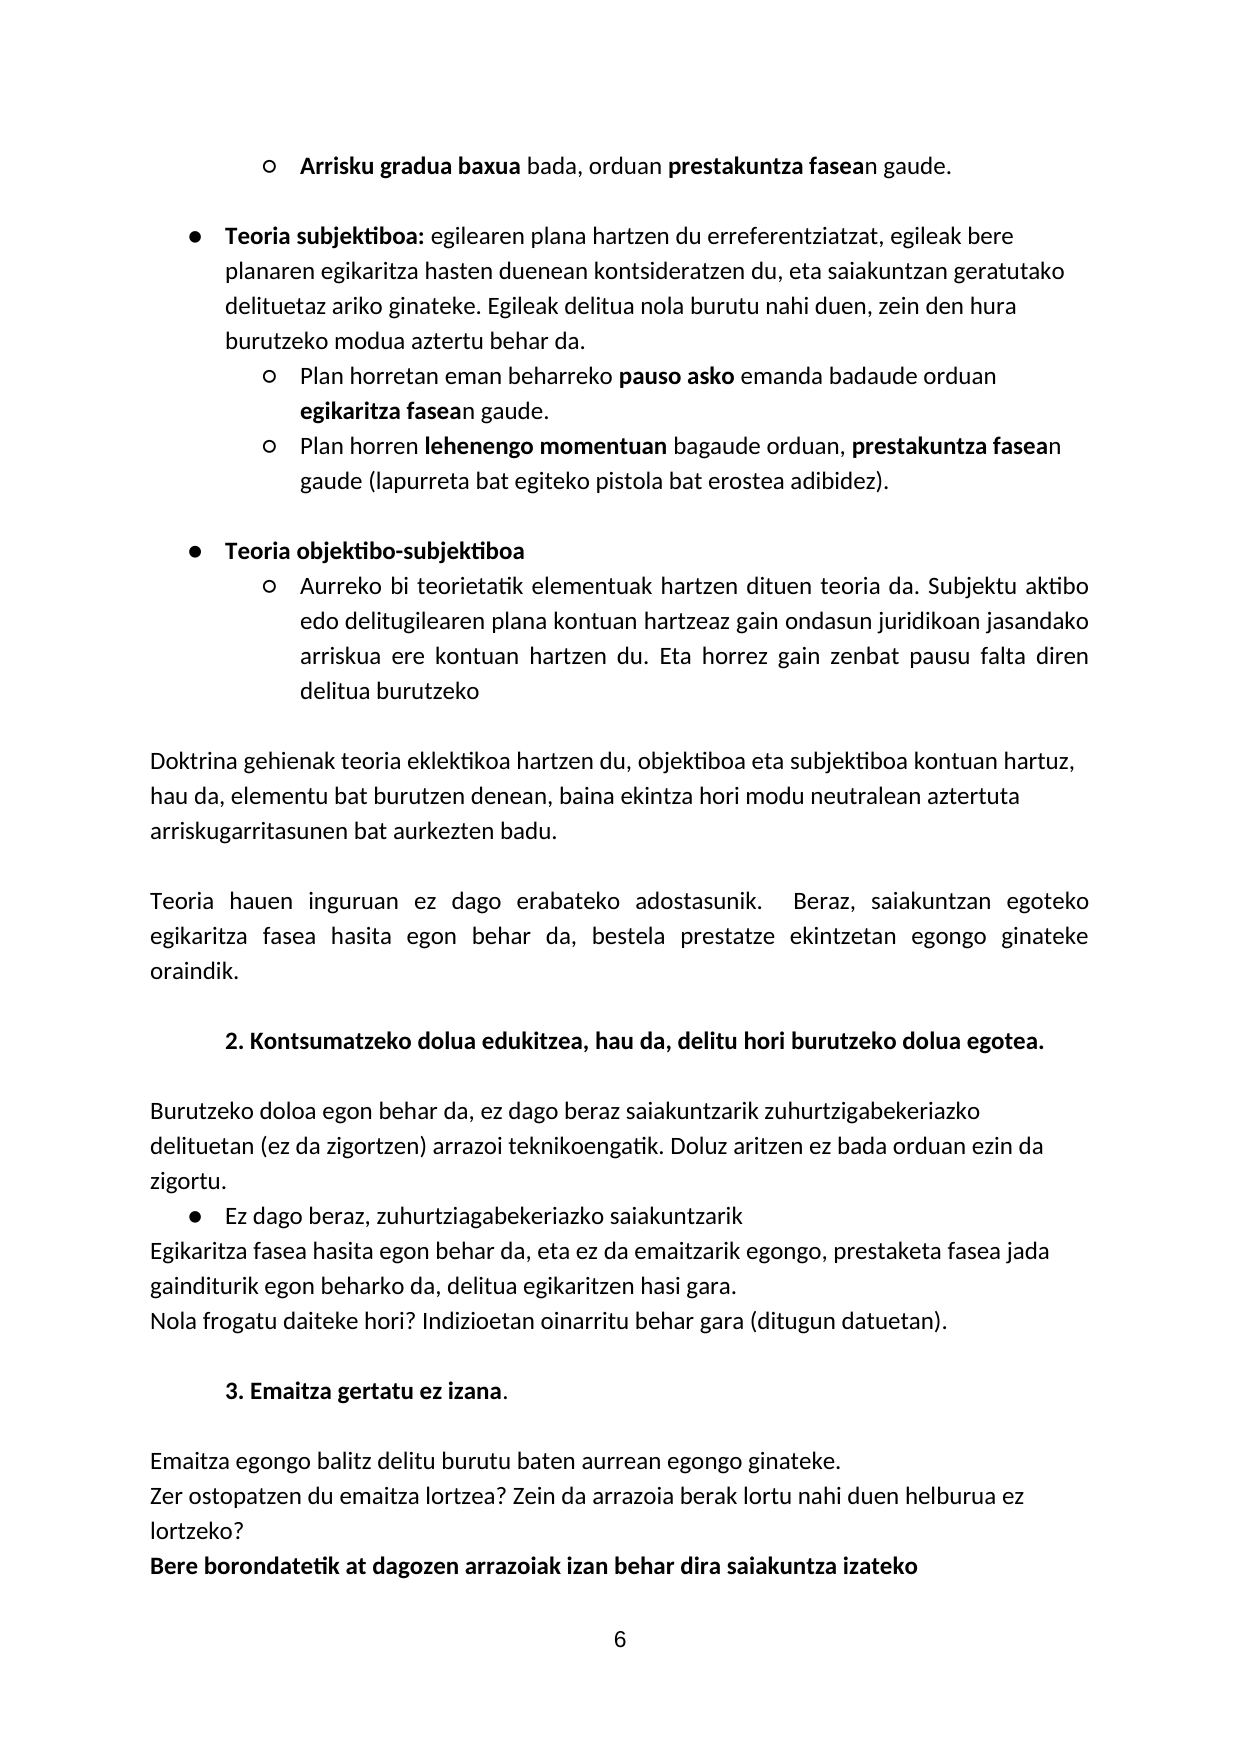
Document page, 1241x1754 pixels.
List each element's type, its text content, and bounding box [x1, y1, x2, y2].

text Bere borondatetik at dagozen arrazoiak izan behar dira saiakuntza izateko [150, 1550, 1090, 1581]
text Emaitza egongo balitz delitu burutu baten aurrean egongo ginateke. [150, 1445, 1090, 1476]
list Teoria subjektiboa: egilearen plana hartzen du erreferentziatzat, egileak bere planaren egikaritza hasten duenean kontsideratzen du, eta saiakuntzan geratutako delituetaz ariko ginateke. Egileak delitua nola burutu nahi duen, zein den hura burutzeko modua aztertu behar da. [187, 220, 1090, 356]
text Zer ostopatzen du emaitza lortzea? Zein da arrazoia berak lortu nahi duen helburua ez lortzeko? [150, 1480, 1090, 1546]
list Plan horretan eman beharreko pauso asko emanda badaude orduan egikaritza fasean gaude. [262, 360, 1090, 426]
list Ez dago beraz, zuhurtziagabekeriazko saiakuntzarik [187, 1200, 1090, 1231]
list Arrisku gradua baxua bada, orduan prestakuntza fasean gaude. [262, 150, 1090, 181]
list Plan horren lehenengo momentuan bagaude orduan, prestakuntza fasean gaude (lapurreta bat egiteko pistola bat erostea adibidez). [262, 430, 1090, 496]
list Teoria objektibo-subjektiboa [187, 535, 1090, 566]
text Teoria hauen inguruan ez dago erabateko adostasunik. Beraz, saiakuntzan egoteko egikaritza fasea hasita egon behar da, bestela prestatze ekintzetan egongo ginateke oraindik. [150, 885, 1090, 986]
text Doktrina gehienak teoria eklektikoa hartzen du, objektiboa eta subjektiboa kontuan hartuz, hau da, elementu bat burutzen denean, baina ekintza hori modu neutralean aztertuta arriskugarritasunen bat aurkezten badu. [150, 745, 1090, 846]
text Burutzeko doloa egon behar da, ez dago beraz saiakuntzarik zuhurtzigabekeriazko delituetan (ez da zigortzen) arrazoi teknikoengatik. Doluz aritzen ez bada orduan ezin da zigortu. [150, 1095, 1090, 1196]
text 3. Emaitza gertatu ez izana. [150, 1375, 1090, 1406]
text 2. Kontsumatzeko dolua edukitzea, hau da, delitu hori burutzeko dolua egotea. [150, 1025, 1090, 1056]
text Nola frogatu daiteke hori? Indizioetan oinarritu behar gara (ditugun datuetan). [150, 1305, 1090, 1336]
text Egikaritza fasea hasita egon behar da, eta ez da emaitzarik egongo, prestaketa fasea jada gainditurik egon beharko da, delitua egikaritzen hasi gara. [150, 1235, 1090, 1301]
list Aurreko bi teorietatik elementuak hartzen dituen teoria da. Subjektu aktibo edo delitugilearen plana kontuan hartzeaz gain ondasun juridikoan jasandako arriskua ere kontuan hartzen du. Eta horrez gain zenbat pausu falta diren delitua burutzeko [262, 570, 1090, 706]
